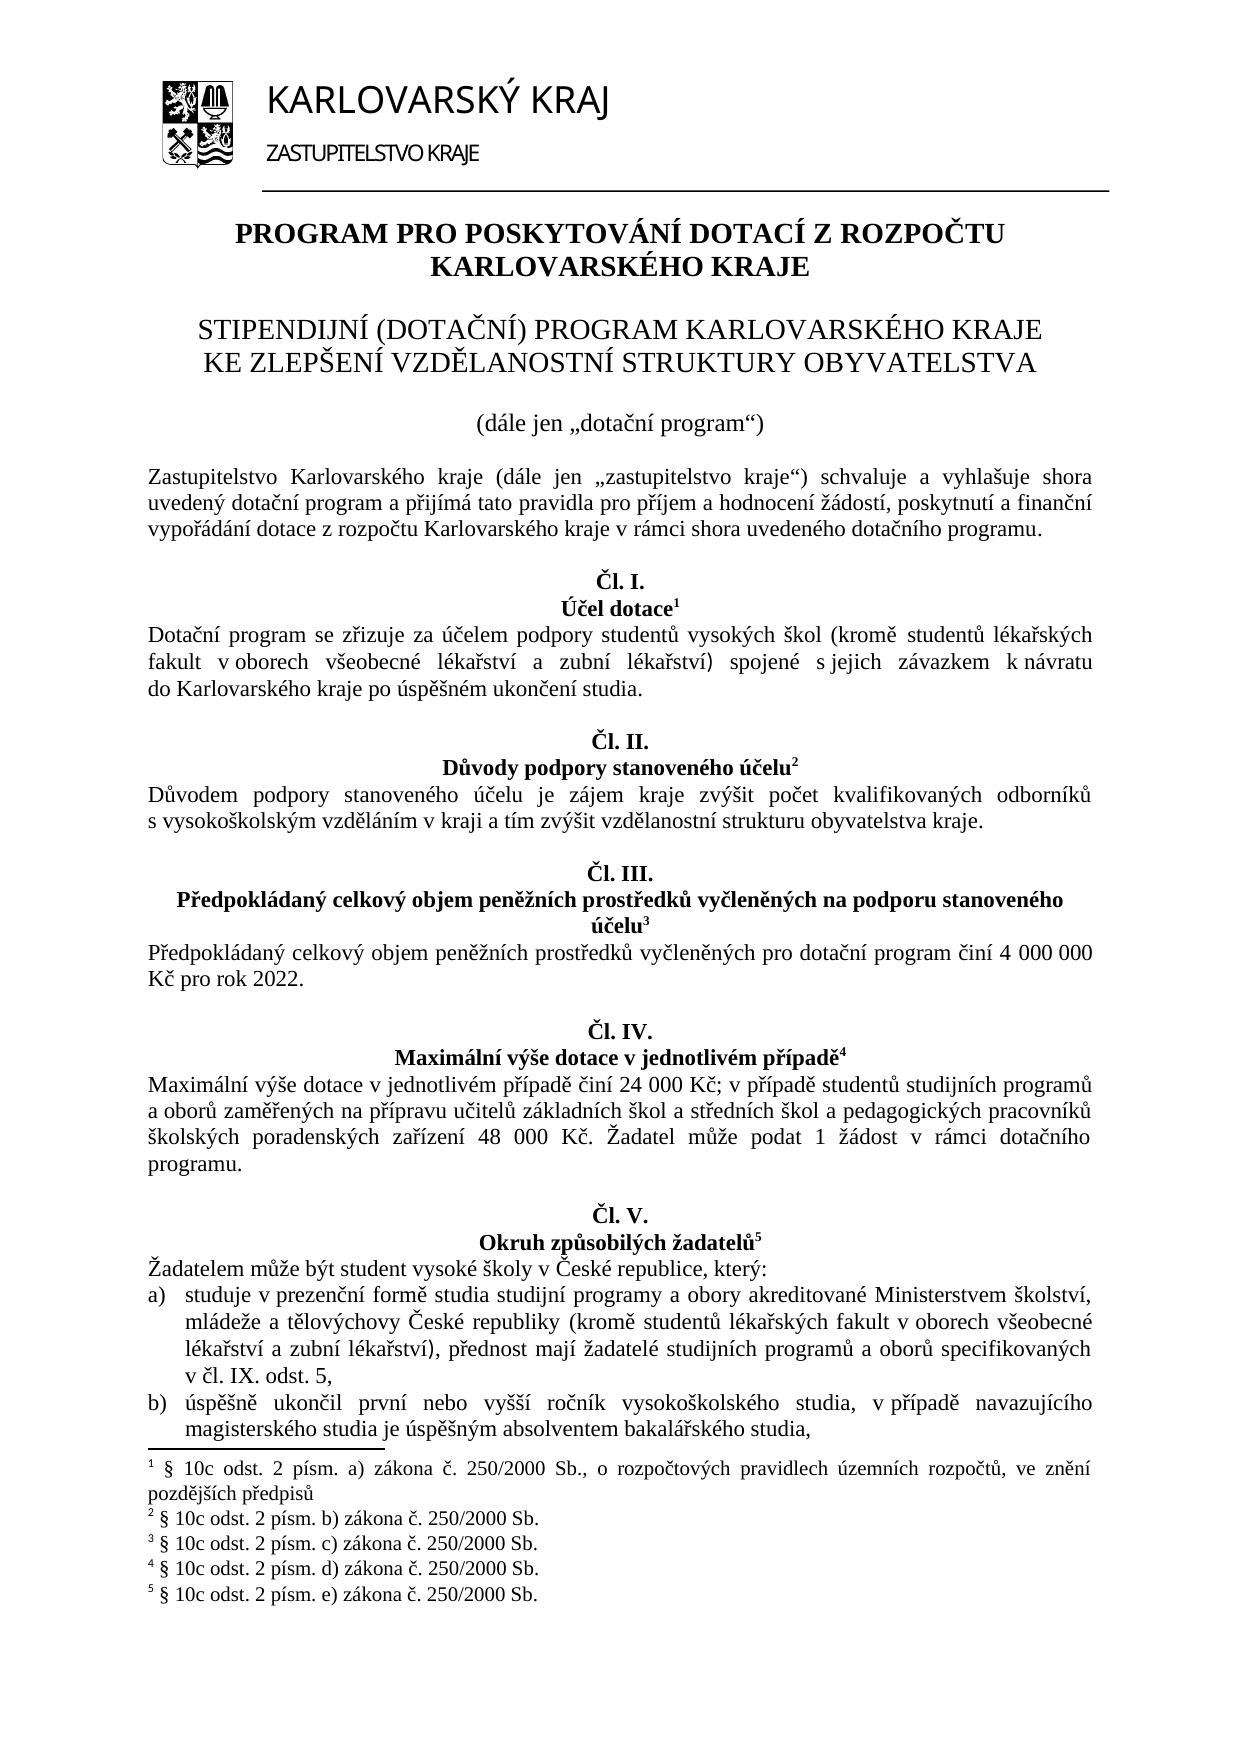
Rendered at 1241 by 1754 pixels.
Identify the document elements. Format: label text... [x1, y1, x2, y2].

text Maximální výše dotace v jednotlivém případě činí 24 000 Kč; v případě studentů studijních programů a oborů zaměřených na přípravu učitelů základních škol a středních škol a pedagogických pracovníků školských poradenských zařízení 48 000 Kč. Žadatel může podat 1 žádost v rámci dotačního programu. [148, 1071, 1093, 1176]
picture [162, 81, 233, 169]
text Účel dotace [148, 594, 1093, 621]
list úspěšně ukončil první nebo vyšší ročník vysokoškolského studia, v případě navazujícího magisterského studia je úspěšným absolventem bakalářského studia, [148, 1388, 1093, 1441]
text Čl. IV. [148, 1018, 1093, 1044]
text Čl. III. [148, 860, 1093, 886]
text Předpokládaný celkový objem peněžních prostředků vyčleněných pro dotační program činí 4 000 000 Kč pro rok 2022. [148, 939, 1093, 992]
text Předpokládaný celkový objem peněžních prostředků vyčleněných na podporu stanoveného účelu [148, 886, 1093, 939]
text (dále jen „dotační program“) [148, 408, 1093, 436]
text Zastupitelstvo Karlovarského kraje (dále jen „zastupitelstvo kraje“) schvaluje a vyhlašuje shora uvedený dotační program a přijímá tato pravidla pro příjem a hodnocení žádostí, poskytnutí a finanční vypořádání dotace z rozpočtu Karlovarského kraje v rámci shora uvedeného dotačního programu. [148, 463, 1093, 542]
text Žadatelem může být student vysoké školy v České republice, který: [148, 1255, 1093, 1281]
text Čl. V. [148, 1202, 1093, 1229]
list Důvodem podpory stanoveného účelu je zájem kraje zvýšit počet kvalifikovaných odborníků s vysokoškolským vzděláním v kraji a tím zvýšit vzdělanostní strukturu obyvatelstva kraje. [148, 781, 1093, 833]
text Dotační program se zřizuje za účelem podpory studentů vysokých škol (kromě studentů lékařských fakult v oborech všeobecné lékařství a zubní lékařství) spojené s jejich závazkem k návratu do Karlovarského kraje po úspěšném ukončení studia. [148, 621, 1093, 702]
text Čl. I. [148, 568, 1093, 594]
list studuje v prezenční formě studia studijní programy a obory akreditované Ministerstvem školství, mládeže a tělovýchovy České republiky (kromě studentů lékařských fakult v oborech všeobecné lékařství a zubní lékařství), přednost mají žadatelé studijních programů a oborů specifikovaných v čl. IX. odst. 5, [148, 1281, 1093, 1388]
text STIPENDIJNÍ (DOTAČNÍ) PROGRAM KARLOVARSKÉHO KRAJE KE ZLEPŠENÍ VZDĚLANOSTNÍ STRUKTURY OBYVATELSTVA [148, 312, 1093, 379]
text Důvody podpory stanoveného účelu [148, 754, 1093, 781]
text Maximální výše dotace v jednotlivém případě [148, 1044, 1093, 1071]
text program pro poskytování dotací z rozpočtu Karlovarského kraje [148, 216, 1093, 283]
text Čl. II. [148, 728, 1093, 754]
text Okruh způsobilých žadatelů [148, 1229, 1093, 1255]
